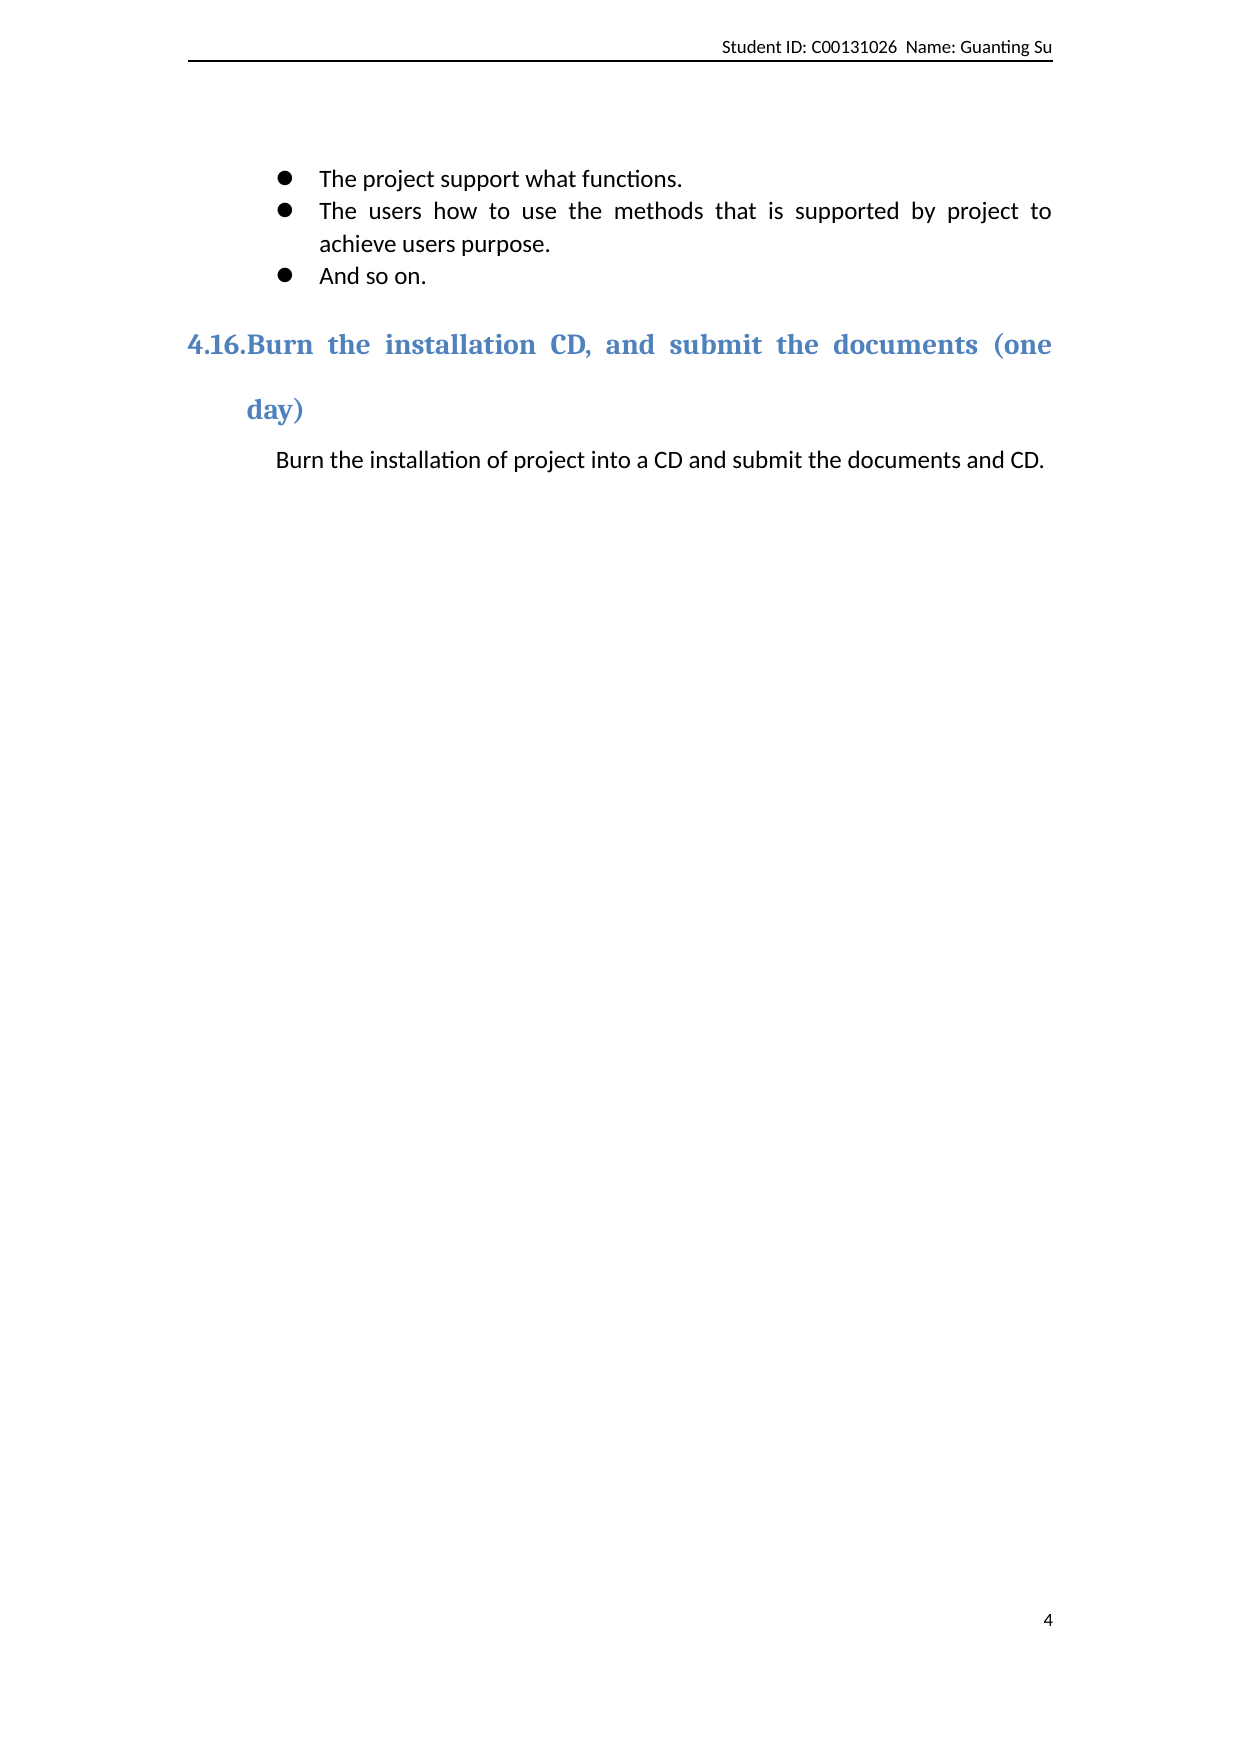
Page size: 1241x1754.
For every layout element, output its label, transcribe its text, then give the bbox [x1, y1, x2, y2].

list The project support what functions. [275, 162, 1053, 194]
list The users how to use the methods that is supported by project to achieve users purpose. [275, 194, 1053, 259]
text Burn the installation of project into a CD and submit the documents and CD. [276, 443, 1053, 475]
subtitle Burn the installation CD, and submit the documents (one day) [187, 313, 1053, 443]
list And so on. [275, 259, 1053, 292]
